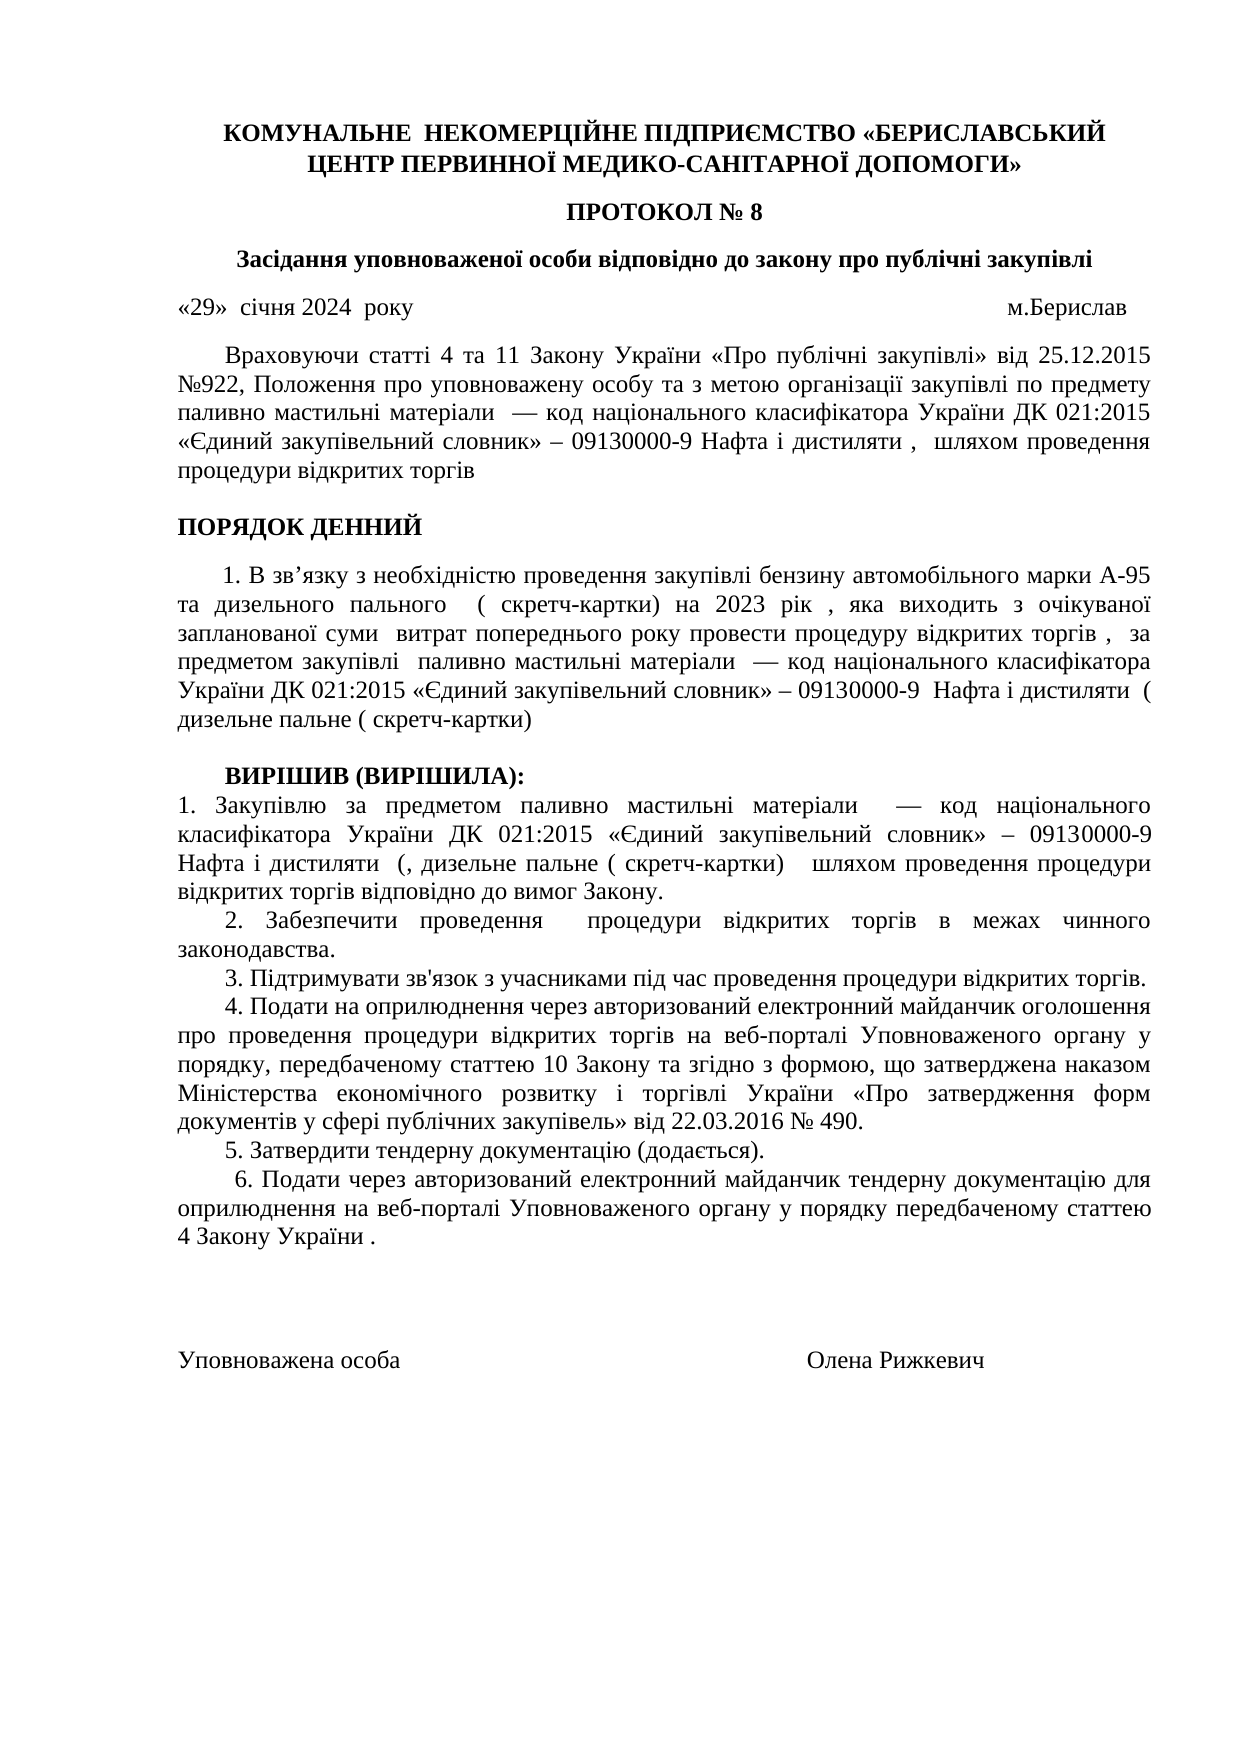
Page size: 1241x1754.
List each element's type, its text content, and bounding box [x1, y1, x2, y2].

text ПОРЯДОК ДЕННИЙ [177, 512, 1152, 541]
text 1. В зв’язку з необхідністю проведення закупівлі бензину автомобільного марки А-95 та дизельного пального ( скретч-картки) на 2023 рік , яка виходить з очікуваної запланованої суми витрат попереднього року провести процедуру відкритих торгів , за предметом закупівлі паливно мастильні матеріали — код національного класифікатора України ДК 021:2015 «Єдиний закупівельний словник» – 09130000-9 Нафта і дистиляти ( дизельне пальне ( скретч-картки) [177, 560, 1152, 733]
text 3. Підтримувати зв'язок з учасниками під час проведення процедури відкритих торгів. [177, 963, 1152, 991]
text 1. Закупівлю за предметом паливно мастильні матеріали — код національного класифікатора України ДК 021:2015 «Єдиний закупівельний словник» – 09130000-9 Нафта і дистиляти (, дизельне пальне ( скретч-картки) шляхом проведення процедури відкритих торгів відповідно до вимог Закону. [177, 790, 1152, 905]
text КОМУНАЛЬНЕ НЕКОМЕРЦІЙНЕ ПІДПРИЄМСТВО «БЕРИСЛАВСЬКИЙ ЦЕНТР ПЕРВИННОЇ МЕДИКО-САНІТАРНОЇ ДОПОМОГИ» [177, 118, 1152, 178]
text 4. Подати на оприлюднення через авторизований електронний майданчик оголошення про проведення процедури відкритих торгів на веб-порталі Уповноваженого органу у порядку, передбаченому статтею 10 Закону та згідно з формою, що затверджена наказом Міністерства економічного розвитку і торгівлі України «Про затвердження форм документів у сфері публічних закупівель» від 22.03.2016 № 490. [177, 991, 1152, 1135]
text 2. Забезпечити проведення процедури відкритих торгів в межах чинного законодавства. [177, 905, 1152, 963]
text Засідання уповноваженої особи відповідно до закону про публічні закупівлі [177, 244, 1152, 273]
text Враховуючи статті 4 та 11 Закону України «Про публічні закупівлі» від 25.12.2015 №922, Положення про уповноважену особу та з метою організації закупівлі по предмету паливно мастильні матеріали — код національного класифікатора України ДК 021:2015 «Єдиний закупівельний словник» – 09130000-9 Нафта і дистиляти , шляхом проведення процедури відкритих торгів [177, 340, 1152, 484]
text «29» січня 2024 року м.Берислав [177, 292, 1152, 321]
text 6. Подати через авторизований електронний майданчик тендерну документацію для оприлюднення на веб-порталі Уповноваженого органу у порядку передбаченому статтею 4 Закону України . [177, 1164, 1152, 1250]
text ПРОТОКОЛ № 8 [177, 197, 1152, 226]
text 5. Затвердити тендерну документацію (додається). [177, 1135, 1152, 1164]
text Уповноважена особа Олена Рижкевич [177, 1346, 1152, 1374]
text ВИРІШИВ (ВИРІШИЛА): [177, 761, 1152, 790]
